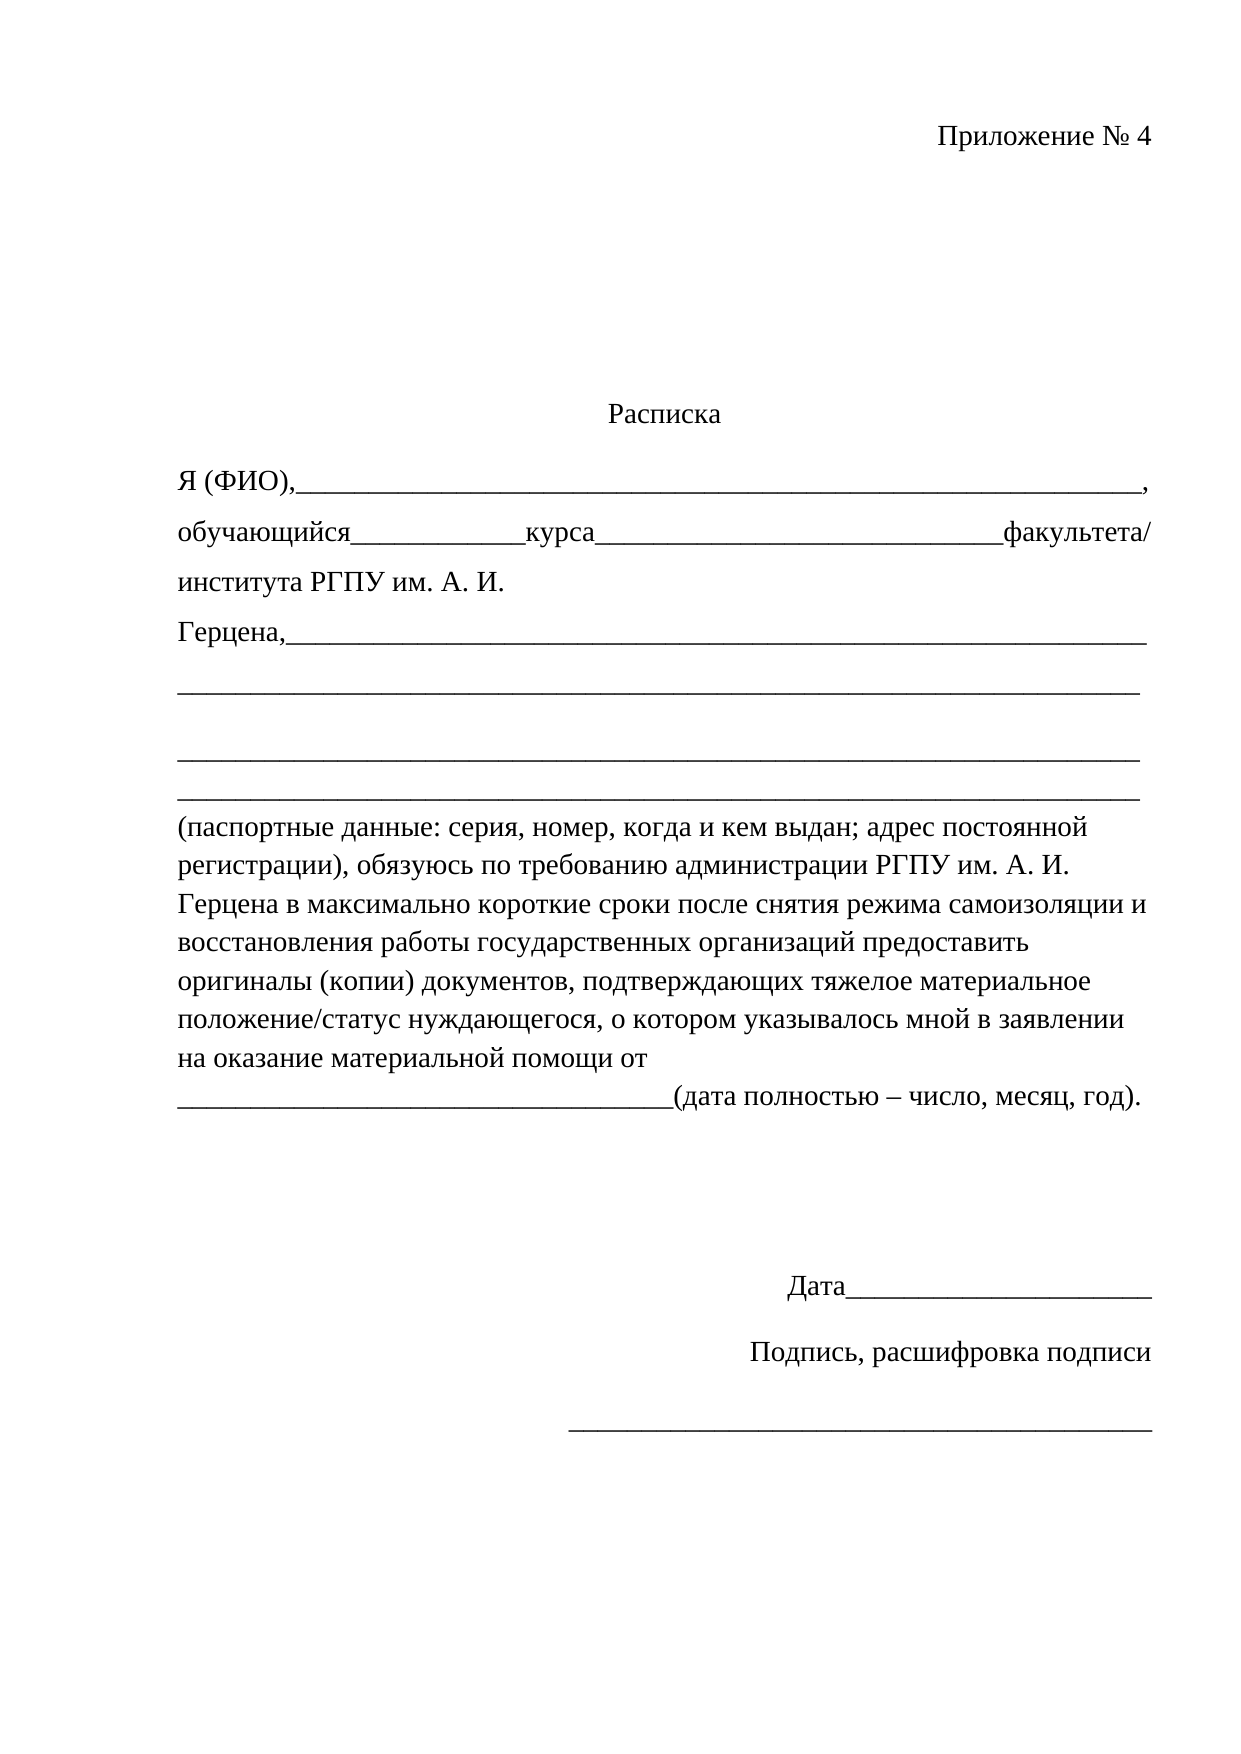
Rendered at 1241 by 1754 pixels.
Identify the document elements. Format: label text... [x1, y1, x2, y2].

text Дата_____________________ [177, 1268, 1152, 1301]
text ____________________________________________________________________________________________________________________________________ (паспортные данные: серия, номер, когда и кем выдан; адрес постоянной регистрации), обязуюсь по требованию администрации РГПУ им. А. И. Герцена в максимально короткие сроки после снятия режима самоизоляции и восстановления работы государственных организаций предоставить оригиналы (копии) документов, подтверждающих тяжелое материальное положение/статус нуждающегося, о котором указывалось мной в заявлении на оказание материальной помощи от __________________________________(дата полностью – число, месяц, год). [177, 732, 1152, 1112]
text Я (ФИО),__________________________________________________________, обучающийся____________курса____________________________факультета/института РГПУ им. А. И. Герцена,_____________________________________________________________________________________________________________________________ [177, 463, 1152, 698]
text Приложение № 4 [177, 118, 1152, 152]
text Подпись, расшифровка подписи [177, 1334, 1152, 1368]
text Расписка [177, 396, 1152, 430]
text ________________________________________ [177, 1402, 1152, 1435]
